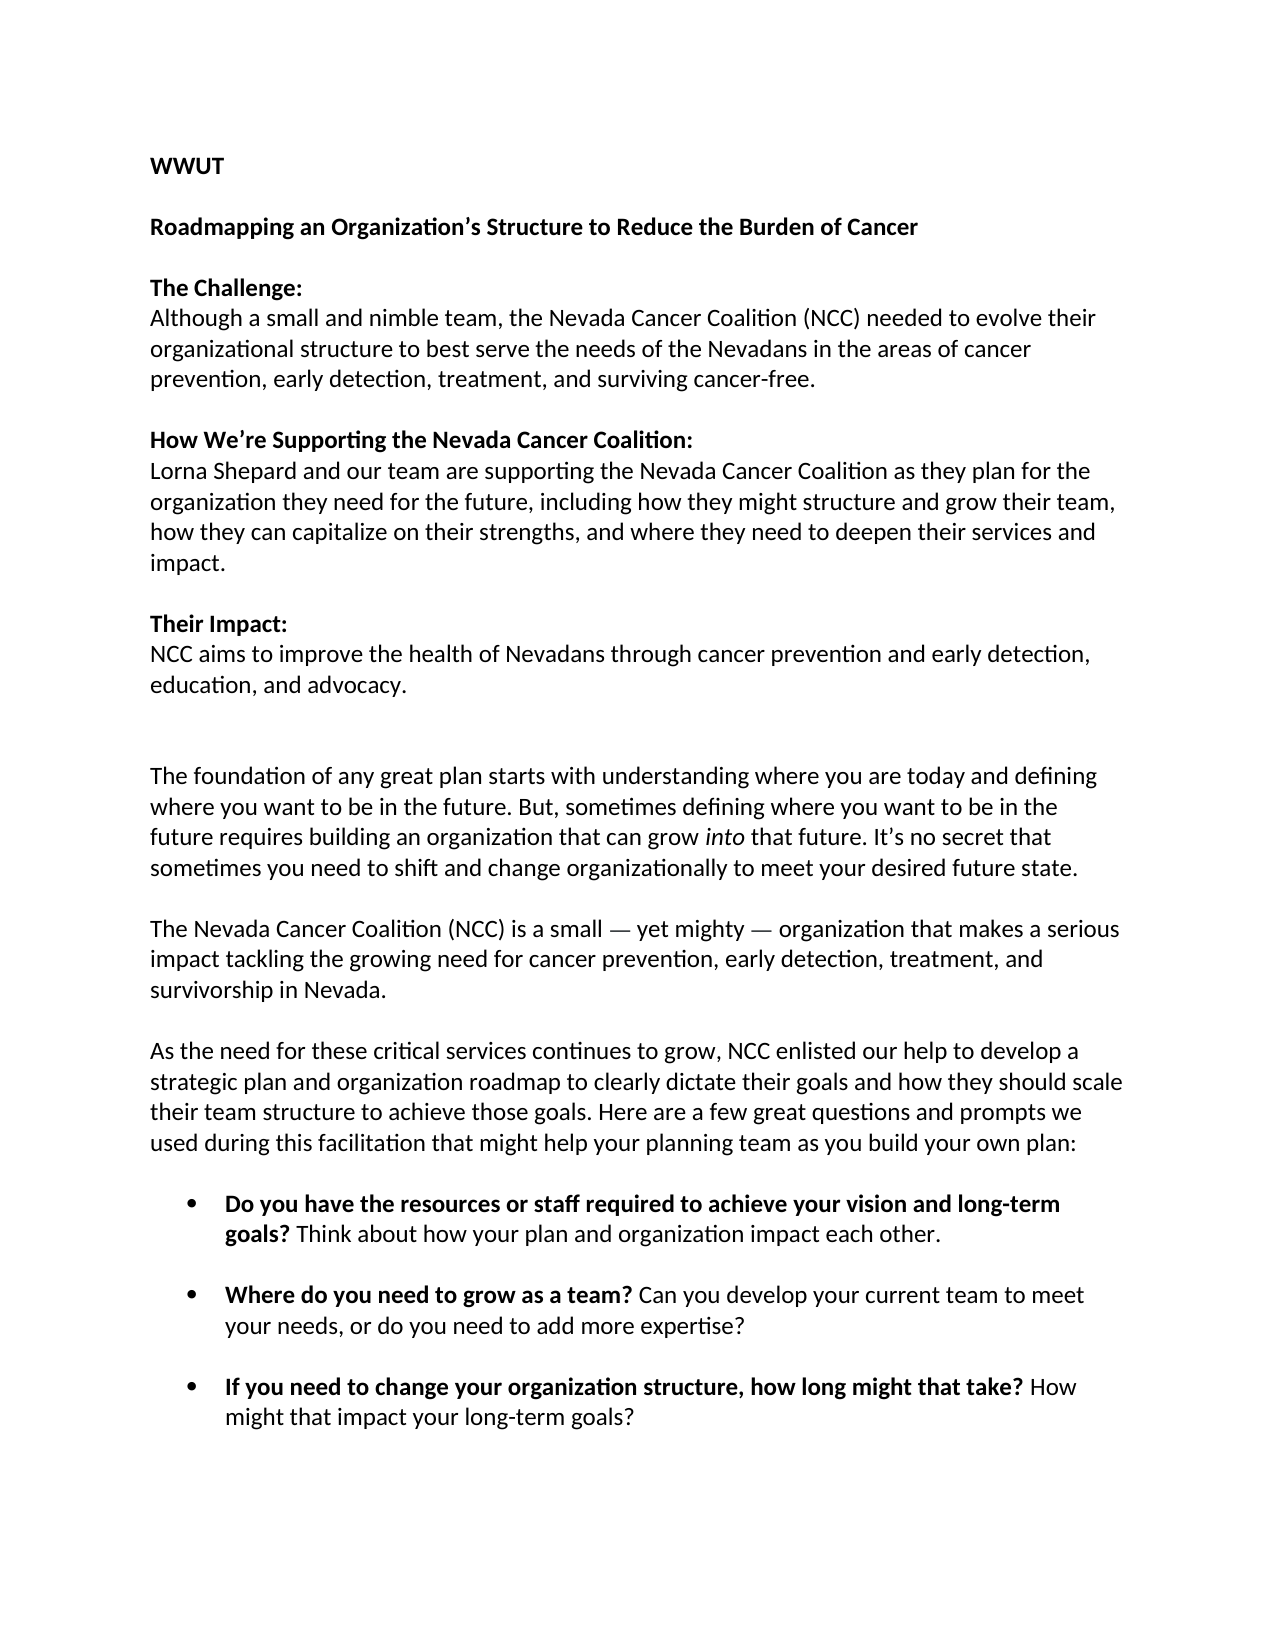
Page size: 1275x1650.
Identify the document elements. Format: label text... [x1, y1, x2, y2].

text The Nevada Cancer Coalition (NCC) is a small — yet mighty — organization that makes a serious impact tackling the growing need for cancer prevention, early detection, treatment, and survivorship in Nevada. [150, 913, 1125, 1005]
list If you need to change your organization structure, how long might that take? How might that impact your long-term goals? [187, 1371, 1125, 1432]
list Where do you need to grow as a team? Can you develop your current team to meet your needs, or do you need to add more expertise? [187, 1279, 1125, 1340]
text NCC aims to improve the health of Nevadans through cancer prevention and early detection, education, and advocacy. [150, 638, 1125, 699]
text Their Impact: [150, 608, 1125, 638]
text Roadmapping an Organization’s Structure to Reduce the Burden of Cancer [150, 211, 1125, 242]
text The foundation of any great plan starts with understanding where you are today and defining where you want to be in the future. But, sometimes defining where you want to be in the future requires building an organization that can grow into that future. It’s no secret that sometimes you need to shift and change organizationally to meet your desired future state. [150, 760, 1125, 882]
text The Challenge: [150, 272, 1125, 303]
list Do you have the resources or staff required to achieve your vision and long-term goals? Think about how your plan and organization impact each other. [187, 1188, 1125, 1249]
text As the need for these critical services continues to grow, NCC enlisted our help to develop a strategic plan and organization roadmap to clearly dictate their goals and how they should scale their team structure to achieve those goals. Here are a few great questions and prompts we used during this facilitation that might help your planning team as you build your own plan: [150, 1035, 1125, 1157]
text WWUT [150, 150, 1125, 181]
text Lorna Shepard and our team are supporting the Nevada Cancer Coalition as they plan for the organization they need for the future, including how they might structure and grow their team, how they can capitalize on their strengths, and where they need to deepen their services and impact. [150, 455, 1125, 577]
text How We’re Supporting the Nevada Cancer Coalition: [150, 425, 1125, 455]
text Although a small and nimble team, the Nevada Cancer Coalition (NCC) needed to evolve their organizational structure to best serve the needs of the Nevadans in the areas of cancer prevention, early detection, treatment, and surviving cancer-free. [150, 303, 1125, 394]
